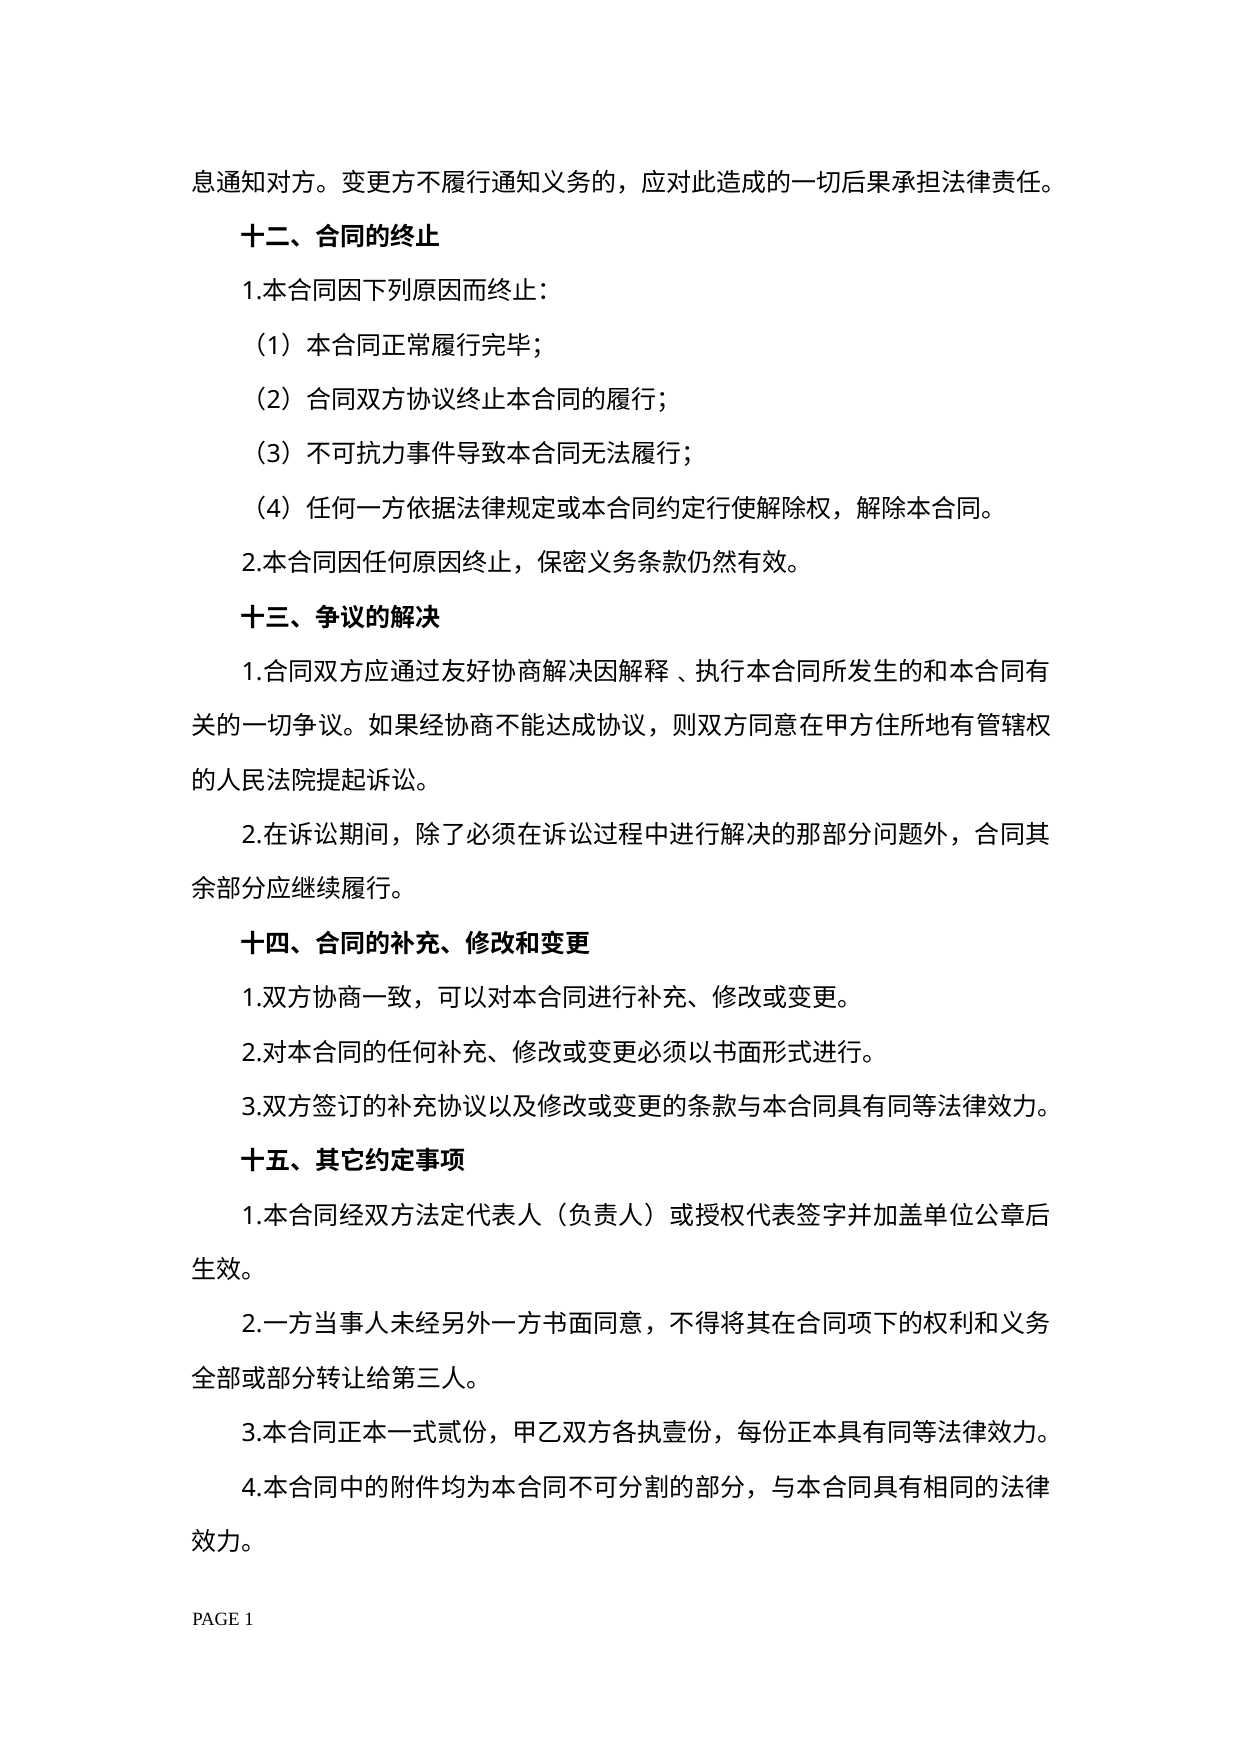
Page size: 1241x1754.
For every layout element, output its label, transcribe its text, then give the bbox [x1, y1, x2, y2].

text （4）任何一方依据法律规定或本合同约定行使解除权，解除本合同。 [191, 488, 1053, 524]
text 1.本合同因下列原因而终止： [191, 271, 1053, 307]
text 2.一方当事人未经另外一方书面同意，不得将其在合同项下的权利和义务全部或部分转让给第三人。 [191, 1304, 1053, 1394]
text 2.在诉讼期间，除了必须在诉讼过程中进行解决的那部分问题外，合同其余部分应继续履行。 [191, 814, 1053, 905]
text 十三、争议的解决 [204, 597, 1053, 633]
text 3.双方签订的补充协议以及修改或变更的条款与本合同具有同等法律效力。 [191, 1086, 1053, 1123]
text 3.本合同正本一式贰份，甲乙双方各执壹份，每份正本具有同等法律效力。 [191, 1413, 1053, 1449]
text （3）不可抗力事件导致本合同无法履行； [191, 434, 1053, 470]
text 4.本合同中的附件均为本合同不可分割的部分，与本合同具有相同的法律效力。 [191, 1467, 1053, 1558]
text 十五、其它约定事项 [204, 1141, 1053, 1177]
text 1.双方协商一致，可以对本合同进行补充、修改或变更。 [191, 978, 1053, 1014]
text （1）本合同正常履行完毕； [191, 325, 1053, 361]
text 2.本合同因任何原因终止，保密义务条款仍然有效。 [191, 543, 1053, 579]
text 十二、合同的终止 [204, 216, 1053, 253]
text 1.合同双方应通过友好协商解决因解释﹑执行本合同所发生的和本合同有关的一切争议。如果经协商不能达成协议，则双方同意在甲方住所地有管辖权的人民法院提起诉讼。 [191, 651, 1053, 796]
text （2）合同双方协议终止本合同的履行； [191, 379, 1053, 416]
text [191, 162, 1053, 198]
text 1.本合同经双方法定代表人（负责人）或授权代表签字并加盖单位公章后生效。 [191, 1195, 1053, 1286]
text 2.对本合同的任何补充、修改或变更必须以书面形式进行。 [191, 1032, 1053, 1068]
text 十四、合同的补充、修改和变更 [204, 923, 1053, 959]
